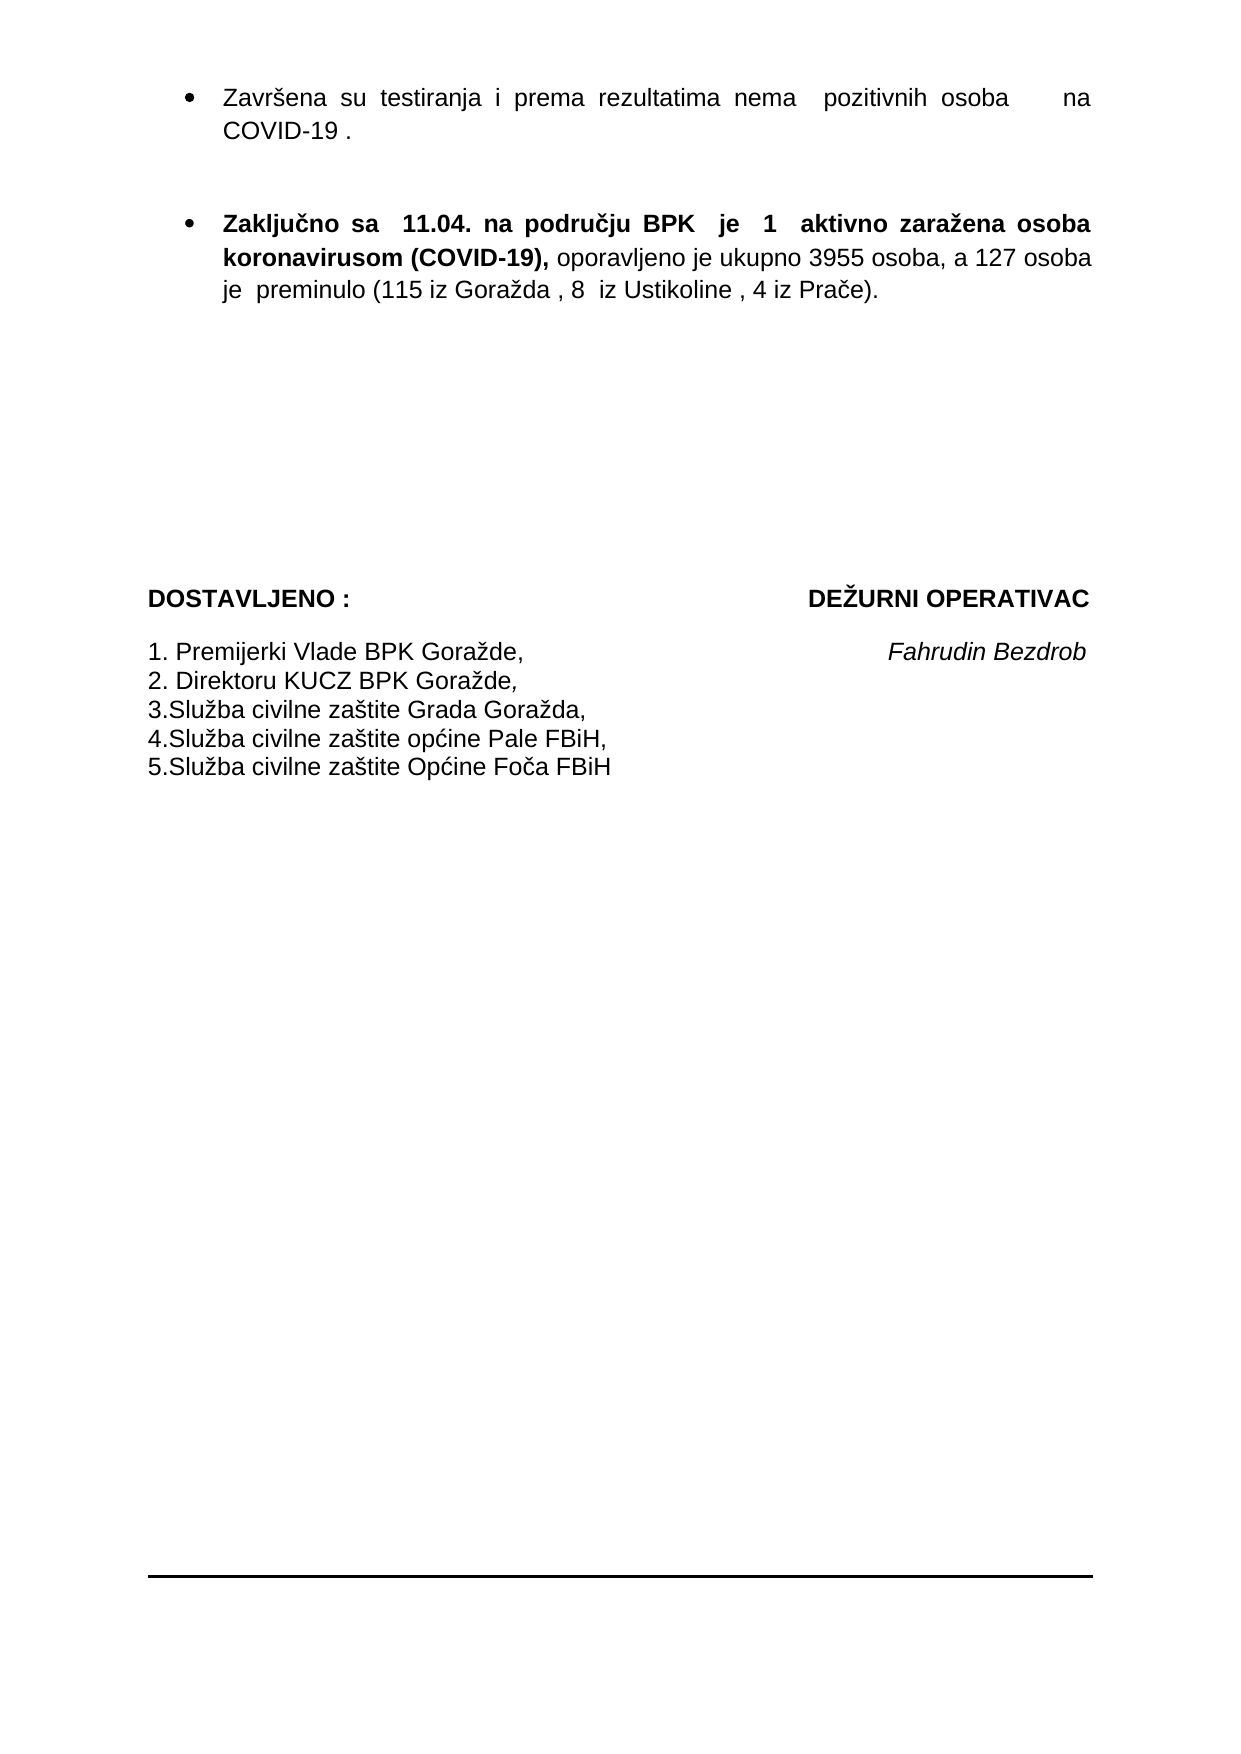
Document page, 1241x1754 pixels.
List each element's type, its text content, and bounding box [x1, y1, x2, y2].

text 2. Direktoru KUCZ BPK Goražde, [148, 666, 1093, 695]
text 4.Služba civilne zaštite općine Pale FBiH, [148, 723, 1093, 752]
text 3.Služba civilne zaštite Grada Goražda, [148, 695, 1093, 723]
list Zaključno sa 11.04. na području BPK je 1 aktivno zaražena osoba koronavirusom (COVID-19), oporavljeno je ukupno 3955 osoba, a 127 osoba je preminulo (115 iz Goražda , 8 iz Ustikoline , 4 iz Prače). [185, 209, 1093, 304]
text 1. Premijerki Vlade BPK Goražde, Fahrudin Bezdrob [148, 637, 1093, 666]
text DOSTAVLJENO : DEŽURNI OPERATIVAC [148, 581, 1093, 612]
list Završena su testiranja i prema rezultatima nema pozitivnih osoba na COVID-19 . [185, 83, 1093, 144]
text 5.Služba civilne zaštite Općine Foča FBiH [148, 752, 1093, 781]
